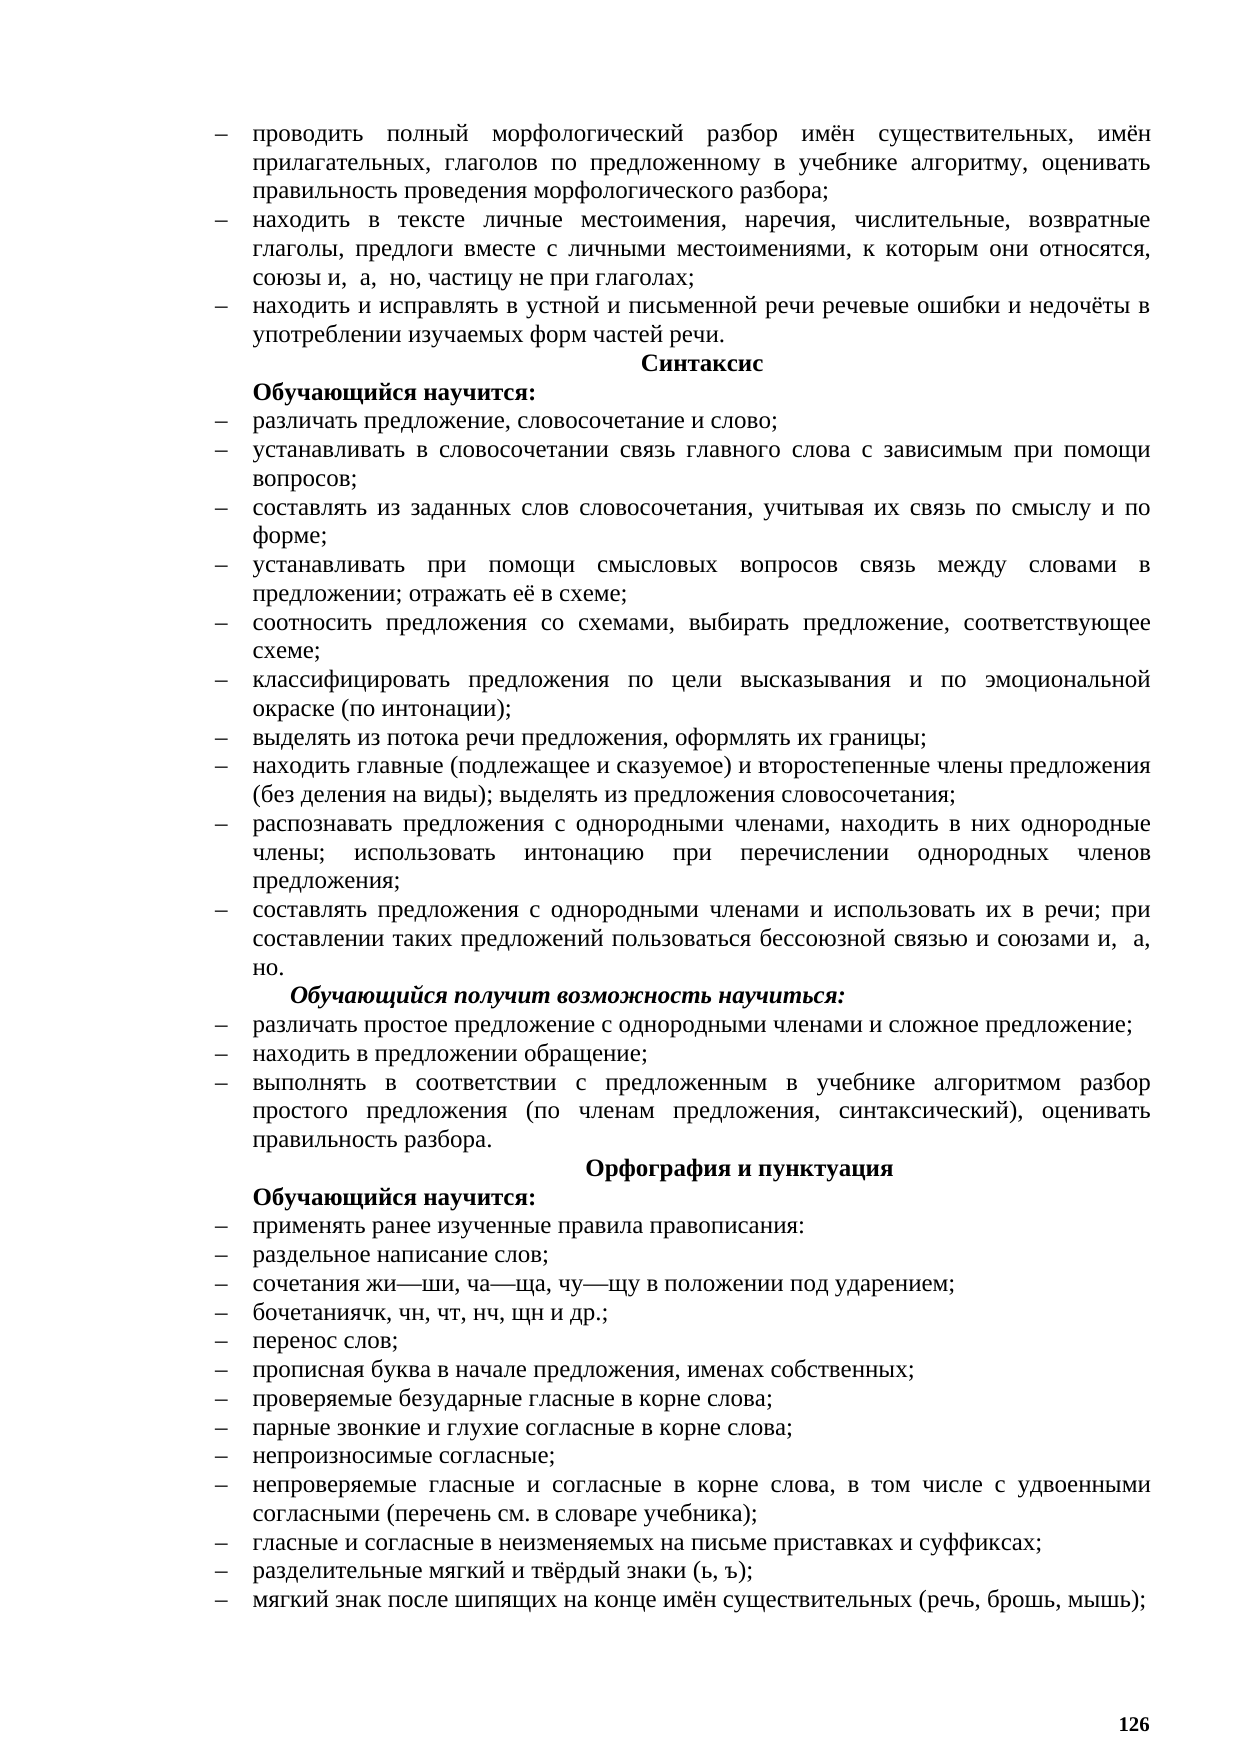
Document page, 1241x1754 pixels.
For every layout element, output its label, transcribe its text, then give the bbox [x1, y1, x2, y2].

list составлять из заданных слов словосочетания, учитывая их связь по смыслу и по форме; [215, 492, 1152, 549]
list находить в предложении обращение; [215, 1038, 1152, 1067]
list проводить полный морфологический разбор имён существительных, имён прилагательных, глаголов по предложенному в учебнике алгоритму, оценивать правильность проведения морфологического разбора; [215, 118, 1152, 204]
list устанавливать при помощи смысловых вопросов связь между словами в предложении; отражать её в схеме; [215, 549, 1152, 607]
text Обучающийся научится: [177, 1182, 1152, 1211]
list непроверяемые гласные и согласные в корне слова, в том числе с удвоенными согласными (перечень см. в словаре учебника); [215, 1469, 1152, 1527]
list различать предложение, словосочетание и слово; [215, 406, 1152, 434]
list находить в тексте личные местоимения, наречия, числительные, возвратные глаголы, предлоги вместе с личными местоимениями, к которым они относятся, союзы и, а, но, частицу не при глаголах; [215, 204, 1152, 291]
text Обучающийся получит возможность научиться: [215, 981, 1152, 1009]
list классифицировать предложения по цели высказывания и по эмоциональной окраске (по интонации); [215, 664, 1152, 722]
list перенос слов; [215, 1326, 1152, 1354]
list мягкий знак после шипящих на конце имён существительных (речь, брошь, мышь); [215, 1584, 1152, 1613]
text Синтаксис [177, 348, 1152, 377]
list непроизносимые согласные; [215, 1441, 1152, 1469]
list выделять из потока речи предложения, оформлять их границы; [215, 722, 1152, 751]
list находить главные (подлежащее и сказуемое) и второстепенные члены предложения (без деления на виды); выделять из предложения словосочетания; [215, 751, 1152, 808]
list проверяемые безударные гласные в корне слова; [215, 1383, 1152, 1412]
list применять ранее изученные правила правописания: [215, 1211, 1152, 1239]
text Орфография и пунктуация [252, 1153, 1152, 1182]
list различать простое предложение с однородными членами и сложное предложение; [215, 1009, 1152, 1038]
list находить и исправлять в устной и письменной речи речевые ошибки и недочёты в употреблении изучаемых форм частей речи. [215, 291, 1152, 348]
list распознавать предложения с однородными членами, находить в них однородные члены; использовать интонацию при перечислении однородных членов предложения; [215, 808, 1152, 894]
list сочетания жи—ши, ча—ща, чу—щу в положении под ударением; [215, 1268, 1152, 1297]
list составлять предложения с однородными членами и использовать их в речи; при составлении таких предложений пользоваться бессоюзной связью и союзами и, а, но. [215, 894, 1152, 981]
list устанавливать в словосочетании связь главного слова с зависимым при помощи вопросов; [215, 434, 1152, 492]
list соотносить предложения со схемами, выбирать предложение, соответствующее схеме; [215, 607, 1152, 664]
list выполнять в соответствии с предложенным в учебнике алгоритмом разбор простого предложения (по членам предложения, синтаксический), оценивать правильность разбора. [215, 1067, 1152, 1153]
list парные звонкие и глухие согласные в корне слова; [215, 1412, 1152, 1441]
list раздельное написание слов; [215, 1239, 1152, 1268]
list разделительные мягкий и твёрдый знаки (ь, ъ); [215, 1556, 1152, 1584]
list бочетаниячк, чн, чт, нч, щн и др.; [215, 1297, 1152, 1326]
list гласные и согласные в неизменяемых на письме приставках и суффиксах; [215, 1527, 1152, 1556]
list прописная буква в начале предложения, именах собственных; [215, 1354, 1152, 1383]
text Обучающийся научится: [177, 377, 1152, 406]
